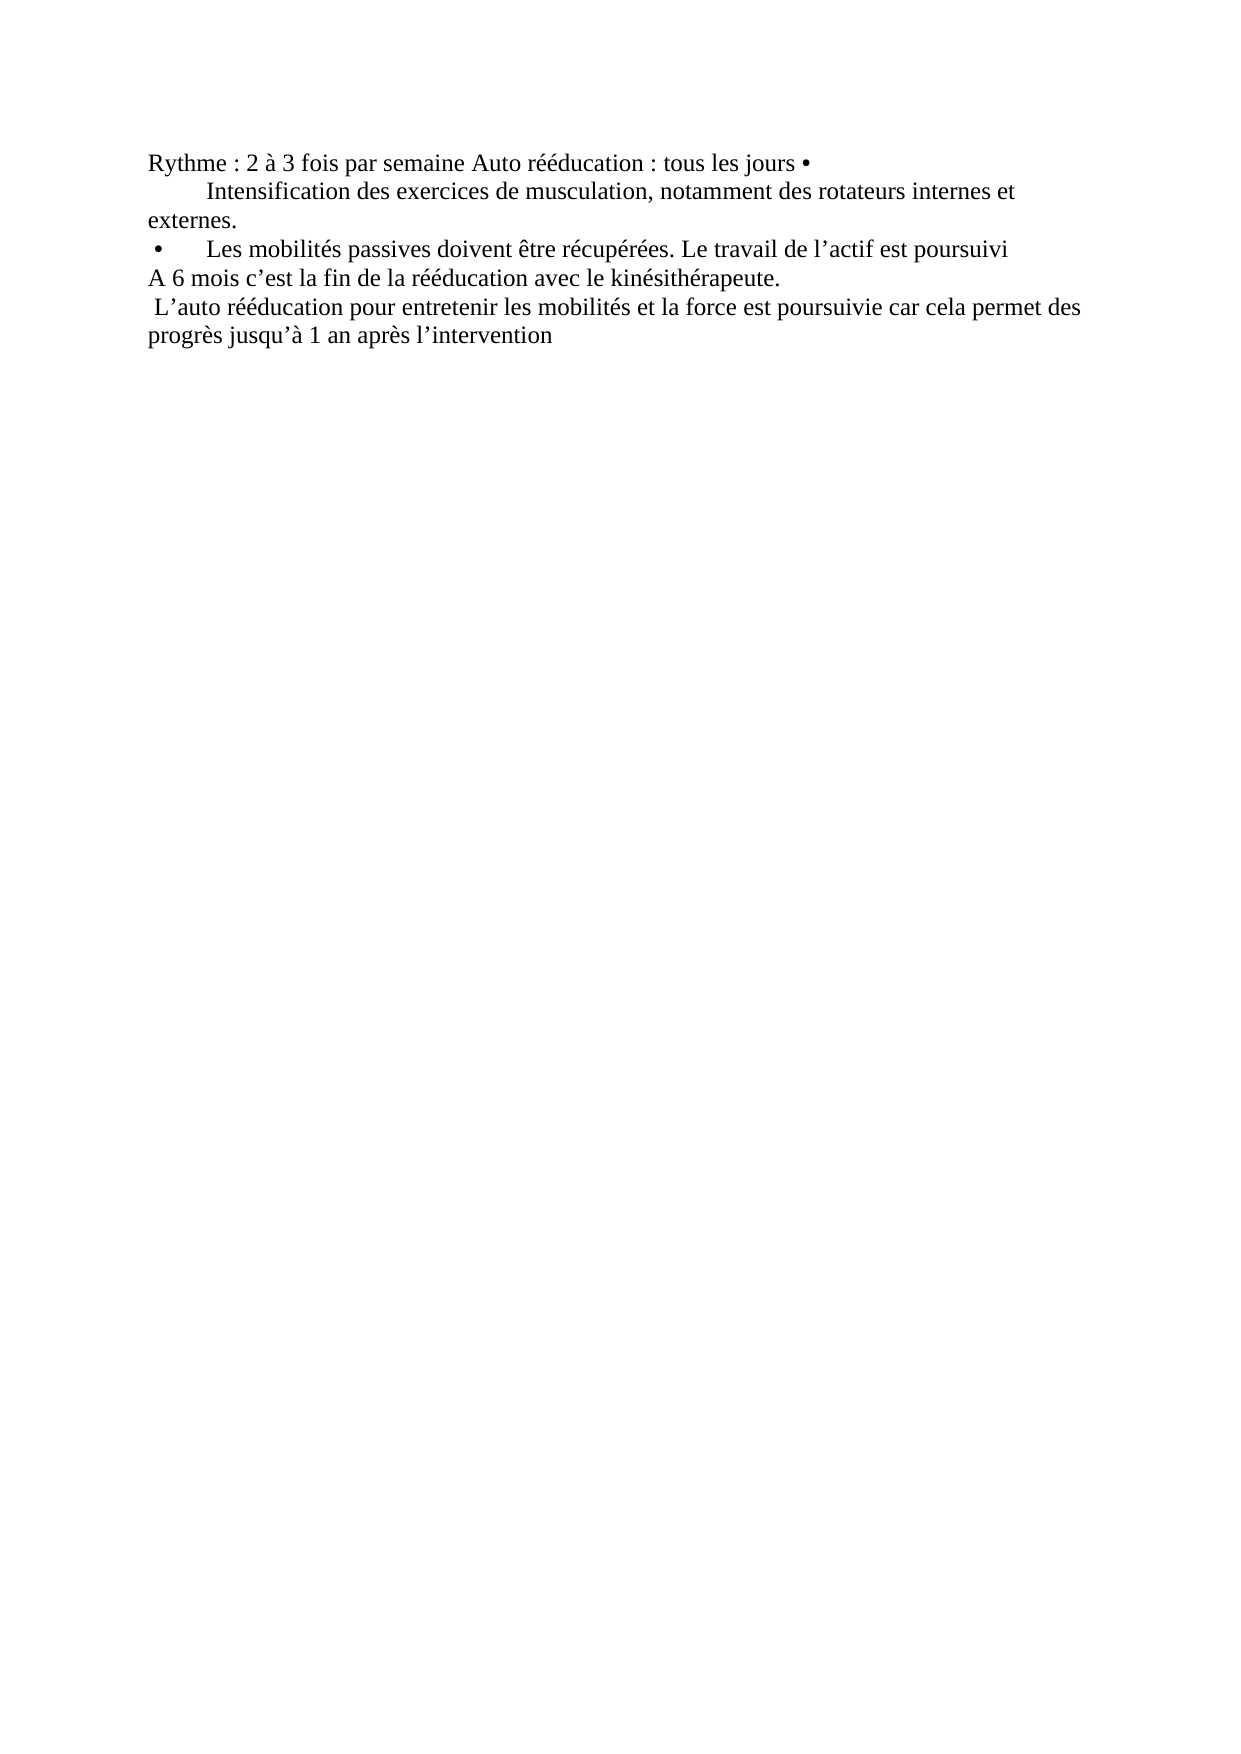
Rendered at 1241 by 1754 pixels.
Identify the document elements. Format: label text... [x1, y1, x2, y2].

text • Les mobilités passives doivent être récupérées. Le travail de l’actif est poursuivi [148, 234, 1093, 263]
text Rythme : 2 à 3 fois par semaine Auto rééducation : tous les jours • [148, 148, 1093, 176]
text L’auto rééducation pour entretenir les mobilités et la force est poursuivie car cela permet des progrès jusqu’à 1 an après l’intervention [148, 292, 1093, 349]
text Intensification des exercices de musculation, notamment des rotateurs internes et externes. [148, 176, 1093, 234]
text A 6 mois c’est la fin de la rééducation avec le kinésithérapeute. [148, 263, 1093, 292]
